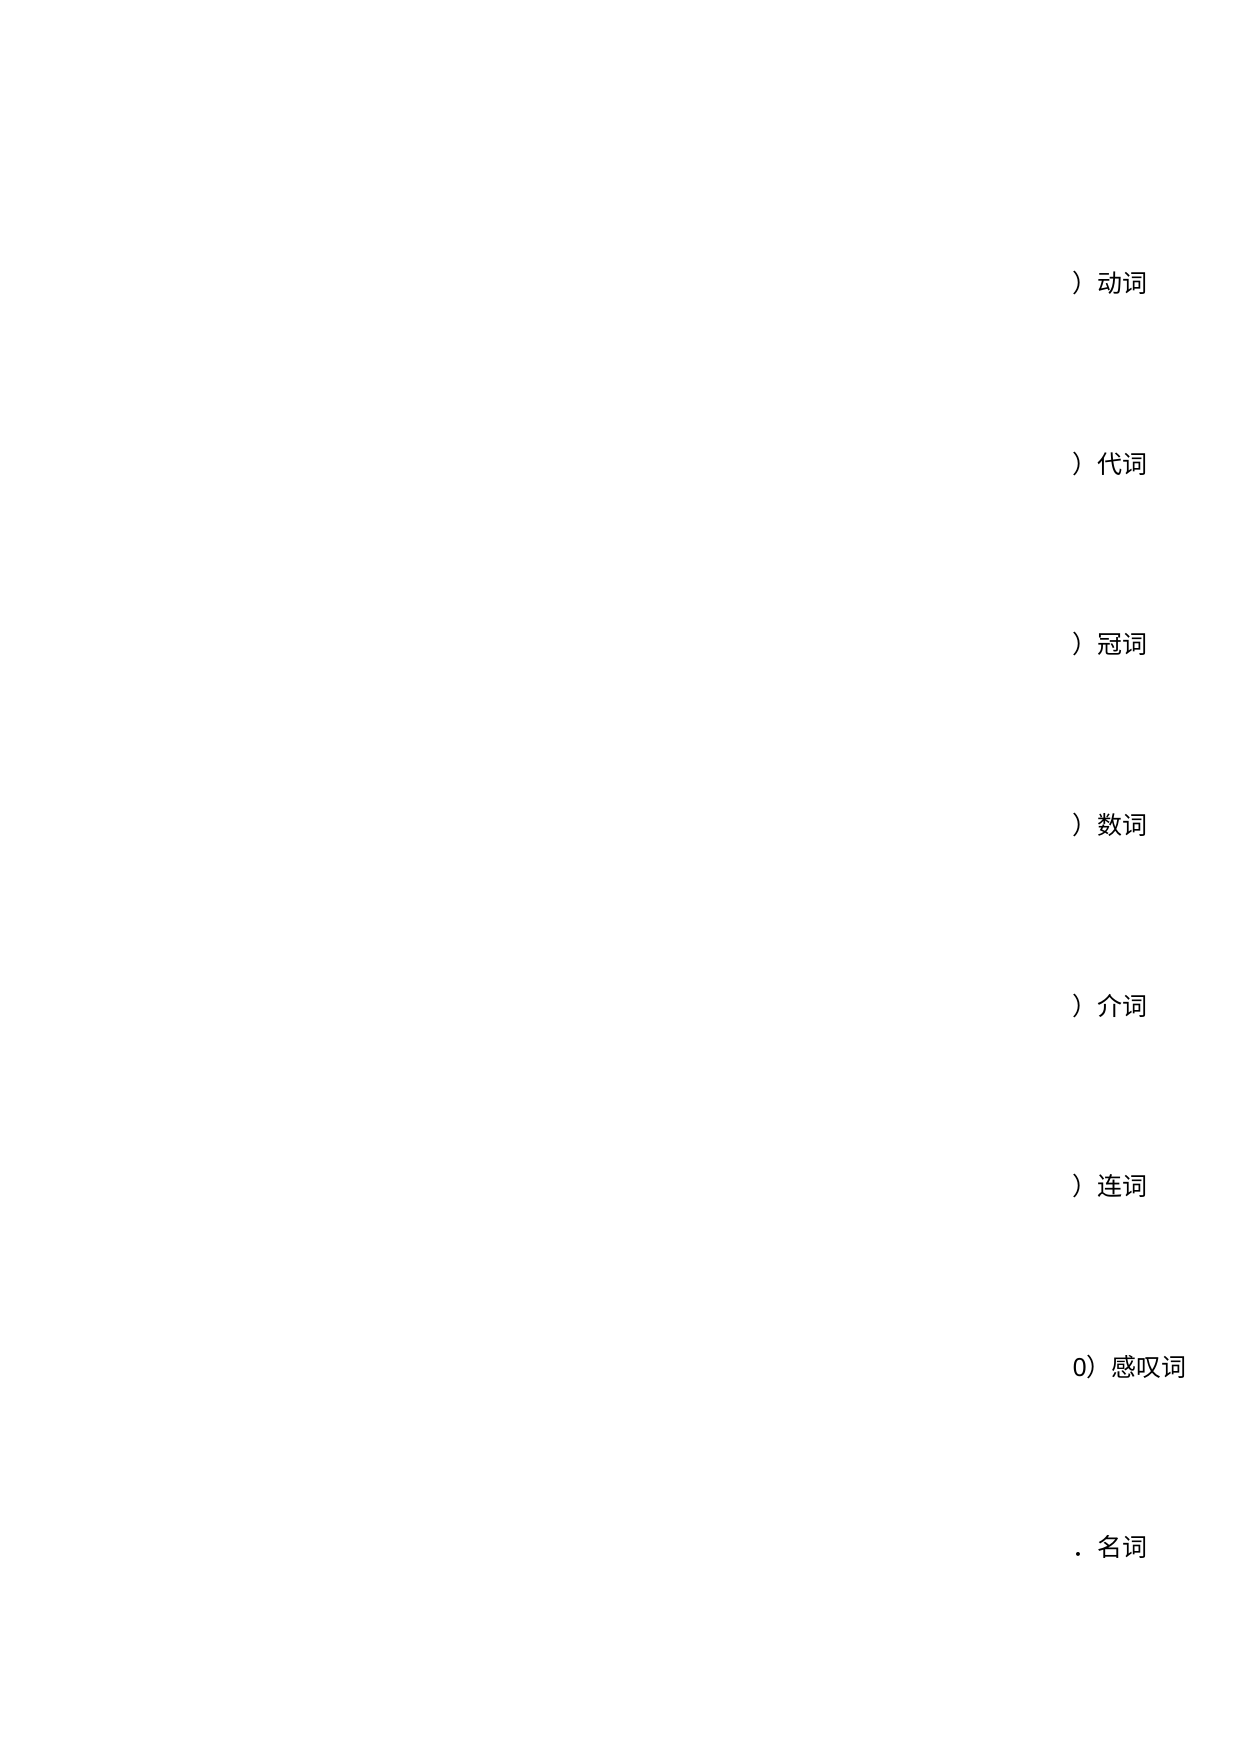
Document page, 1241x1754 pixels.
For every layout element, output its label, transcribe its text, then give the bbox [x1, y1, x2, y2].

text 10）感叹词 [1072, 1235, 1240, 1398]
text 2．名词 [1072, 1416, 1240, 1578]
text 5）代词 [1072, 332, 1240, 495]
text 8）介词 [1072, 874, 1240, 1037]
text 9）连词 [1072, 1055, 1240, 1217]
text 4）动词 [1072, 152, 1240, 314]
text 7）数词 [1072, 693, 1240, 856]
text 6）冠词 [1072, 513, 1240, 675]
